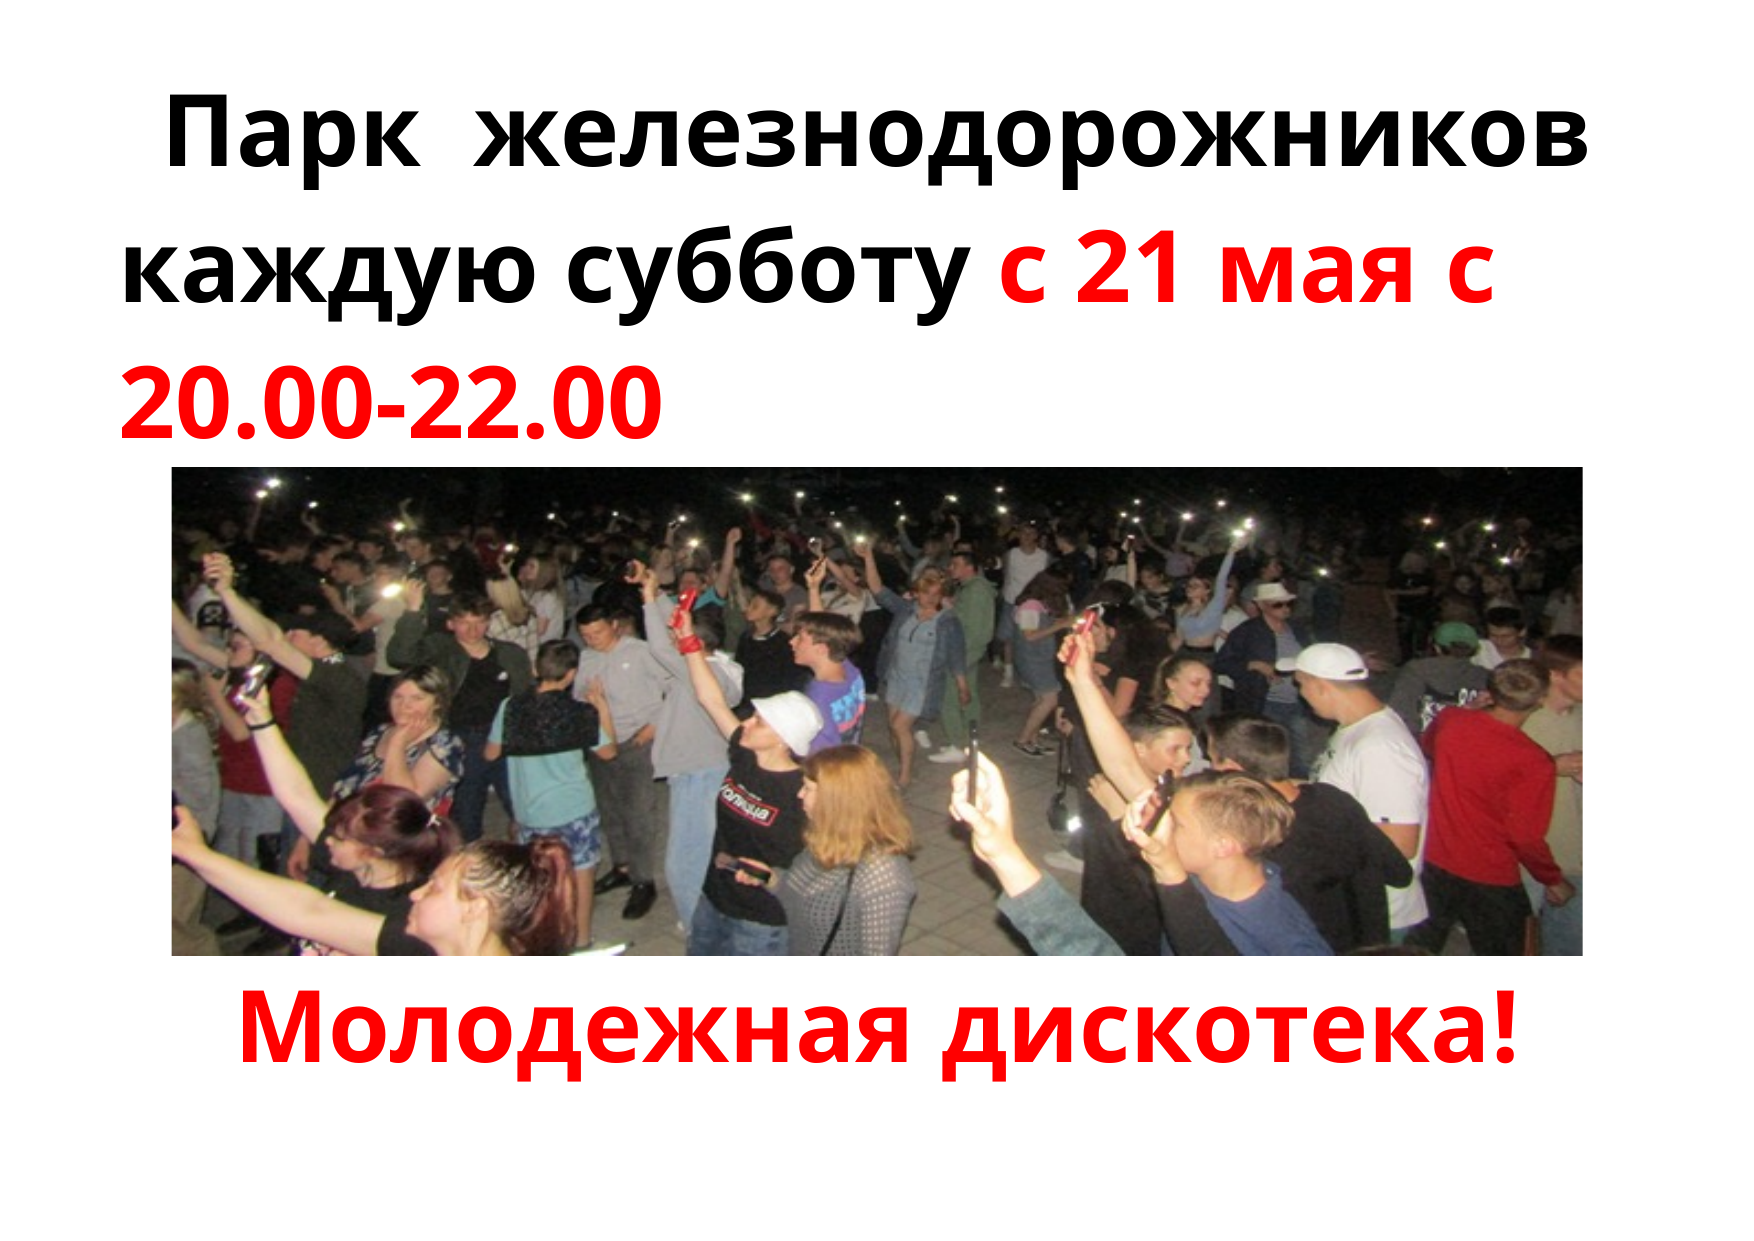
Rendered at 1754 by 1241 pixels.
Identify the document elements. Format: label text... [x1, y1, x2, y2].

picture [171, 467, 1583, 956]
text каждую субботу с 21 мая с 20.00-22.00 [118, 195, 1636, 468]
text Молодежная дискотека! [118, 955, 1636, 1092]
text Парк железнодорожников [118, 59, 1636, 195]
